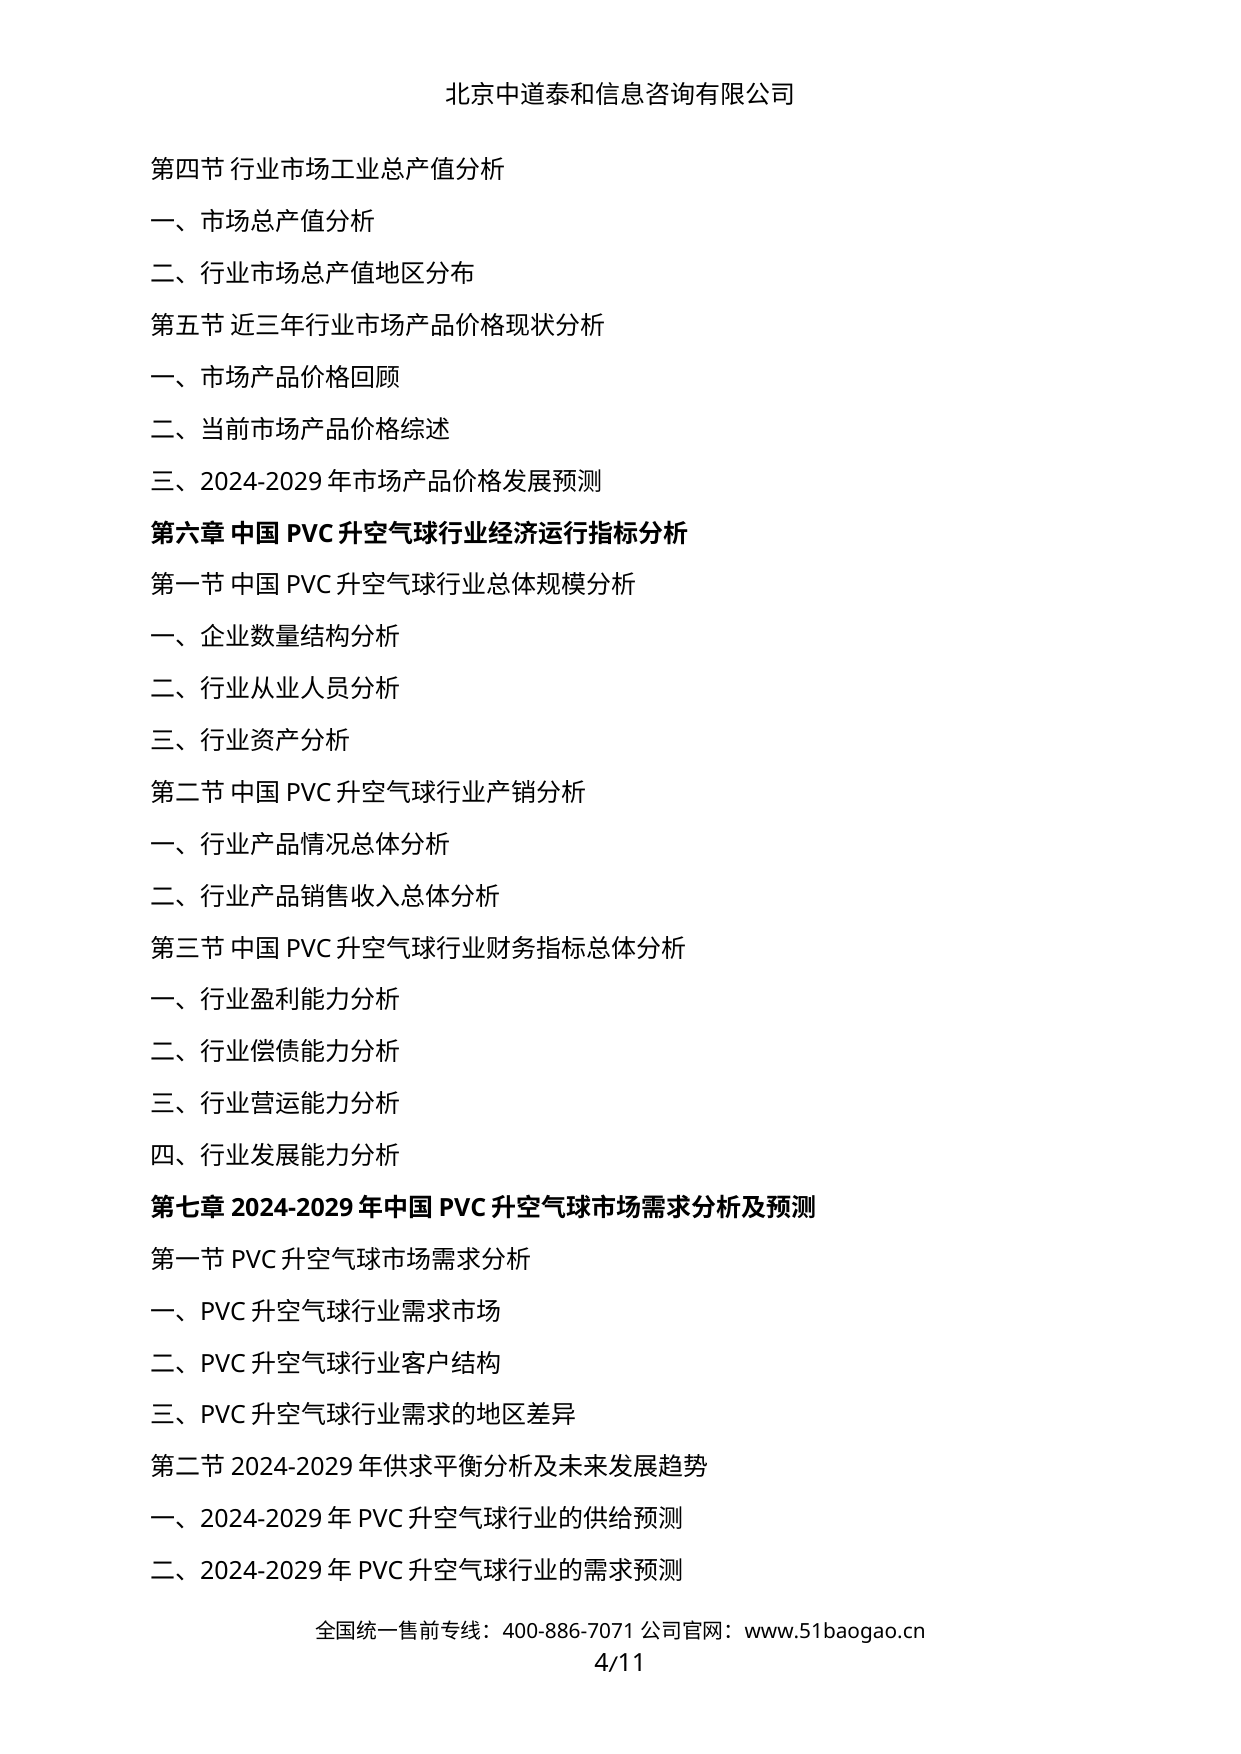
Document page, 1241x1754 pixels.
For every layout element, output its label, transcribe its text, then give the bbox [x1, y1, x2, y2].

text 一、市场总产值分析 [150, 202, 1090, 238]
text 二、行业产品销售收入总体分析 [150, 876, 1090, 912]
text 二、PVC升空气球行业客户结构 [150, 1343, 1090, 1379]
text 二、当前市场产品价格综述 [150, 409, 1090, 446]
text 第七章 2024-2029年中国PVC升空气球市场需求分析及预测 [150, 1187, 1090, 1224]
text 一、企业数量结构分析 [150, 617, 1090, 653]
text 三、PVC升空气球行业需求的地区差异 [150, 1395, 1090, 1431]
text 第五节 近三年行业市场产品价格现状分析 [150, 306, 1090, 342]
text 一、PVC升空气球行业需求市场 [150, 1291, 1090, 1327]
text 三、行业资产分析 [150, 721, 1090, 757]
text 第二节 中国PVC升空气球行业产销分析 [150, 772, 1090, 809]
text 第六章 中国PVC升空气球行业经济运行指标分析 [150, 513, 1090, 549]
text 第一节 中国PVC升空气球行业总体规模分析 [150, 565, 1090, 601]
text 二、2024-2029年PVC升空气球行业的需求预测 [150, 1551, 1090, 1587]
text 三、2024-2029年市场产品价格发展预测 [150, 461, 1090, 497]
text 三、行业营运能力分析 [150, 1084, 1090, 1120]
text 第一节 PVC升空气球市场需求分析 [150, 1239, 1090, 1276]
text 第四节 行业市场工业总产值分析 [150, 150, 1090, 186]
text 一、2024-2029年PVC升空气球行业的供给预测 [150, 1499, 1090, 1535]
text 二、行业偿债能力分析 [150, 1032, 1090, 1068]
text 第二节 2024-2029年供求平衡分析及未来发展趋势 [150, 1447, 1090, 1483]
text 二、行业市场总产值地区分布 [150, 254, 1090, 290]
text 一、市场产品价格回顾 [150, 357, 1090, 394]
text 四、行业发展能力分析 [150, 1136, 1090, 1172]
text 一、行业盈利能力分析 [150, 980, 1090, 1016]
text 二、行业从业人员分析 [150, 669, 1090, 705]
text 一、行业产品情况总体分析 [150, 824, 1090, 861]
text 第三节 中国PVC升空气球行业财务指标总体分析 [150, 928, 1090, 964]
